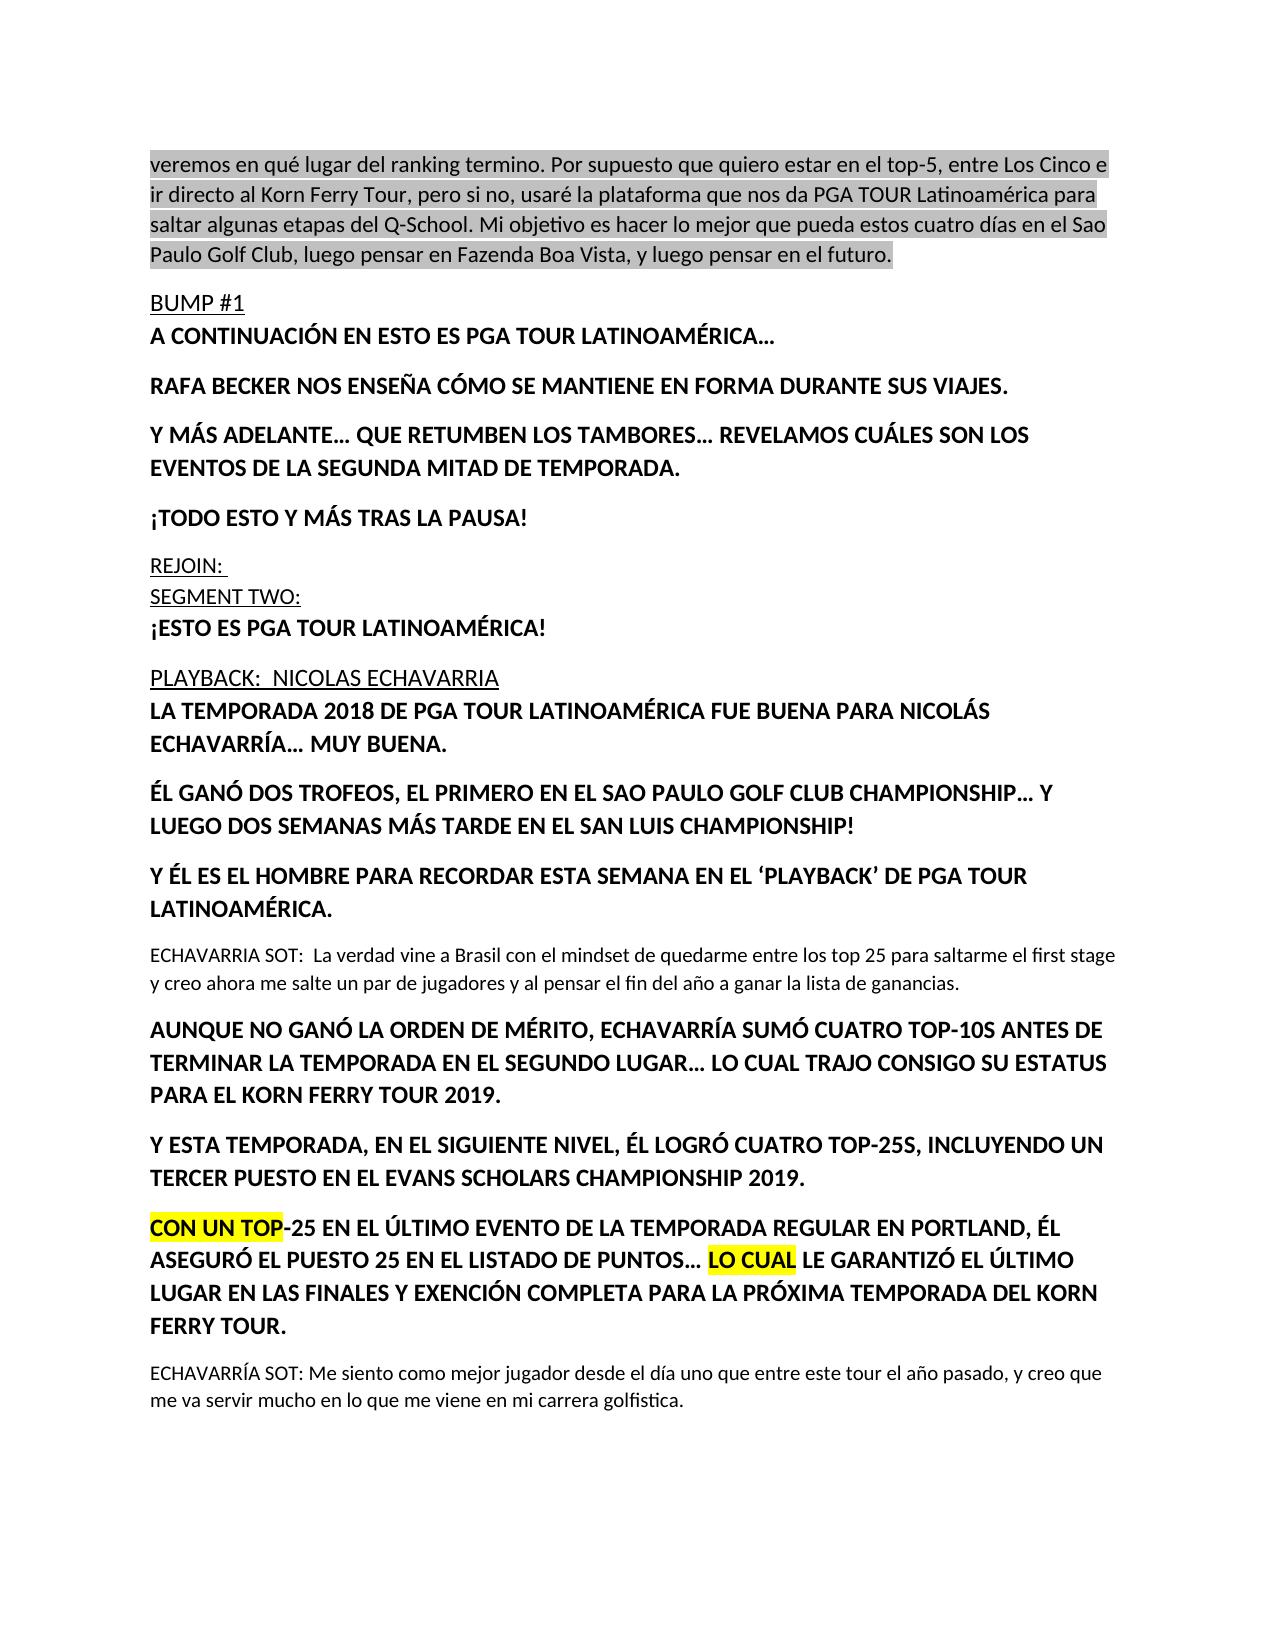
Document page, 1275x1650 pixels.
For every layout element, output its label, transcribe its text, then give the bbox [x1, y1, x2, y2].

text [150, 150, 1125, 269]
text ECHAVARRIA SOT: La verdad vine a Brasil con el mindset de quedarme entre los top 25 para saltarme el first stage y creo ahora me salte un par de jugadores y al pensar el fin del año a ganar la lista de ganancias. [150, 942, 1125, 995]
text AUNQUE NO GANÓ LA ORDEN DE MÉRITO, ECHAVARRÍA SUMÓ CUATRO TOP-10S ANTES DE TERMINAR LA TEMPORADA EN EL SEGUNDO LUGAR… LO CUAL TRAJO CONSIGO SU ESTATUS PARA EL KORN FERRY TOUR 2019. [150, 1014, 1125, 1110]
text CON UN TOP-25 EN EL ÚLTIMO EVENTO DE LA TEMPORADA REGULAR EN PORTLAND, ÉL ASEGURÓ EL PUESTO 25 EN EL LISTADO DE PUNTOS… LO CUAL LE GARANTIZÓ EL ÚLTIMO LUGAR EN LAS FINALES Y EXENCIÓN COMPLETA PARA LA PRÓXIMA TEMPORADA DEL KORN FERRY TOUR. [150, 1212, 1125, 1341]
text RAFA BECKER NOS ENSEÑA CÓMO SE MANTIENE EN FORMA DURANTE SUS VIAJES. [150, 370, 1125, 401]
text Y MÁS ADELANTE… QUE RETUMBEN LOS TAMBORES… REVELAMOS CUÁLES SON LOS EVENTOS DE LA SEGUNDA MITAD DE TEMPORADA. [150, 419, 1125, 483]
text ¡TODO ESTO Y MÁS TRAS LA PAUSA! [150, 502, 1125, 533]
text ÉL GANÓ DOS TROFEOS, EL PRIMERO EN EL SAO PAULO GOLF CLUB CHAMPIONSHIP… Y LUEGO DOS SEMANAS MÁS TARDE EN EL SAN LUIS CHAMPIONSHIP! [150, 777, 1125, 841]
text ECHAVARRÍA SOT: Me siento como mejor jugador desde el día uno que entre este tour el año pasado, y creo que me va servir mucho en lo que me viene en mi carrera golfistica. [150, 1360, 1125, 1443]
text Y ÉL ES EL HOMBRE PARA RECORDAR ESTA SEMANA EN EL ‘PLAYBACK’ DE PGA TOUR LATINOAMÉRICA. [150, 860, 1125, 923]
text Y ESTA TEMPORADA, EN EL SIGUIENTE NIVEL, ÉL LOGRÓ CUATRO TOP-25S, INCLUYENDO UN TERCER PUESTO EN EL EVANS SCHOLARS CHAMPIONSHIP 2019. [150, 1129, 1125, 1193]
text BUMP #1 A CONTINUACIÓN EN ESTO ES PGA TOUR LATINOAMÉRICA… [150, 287, 1125, 351]
text REJOIN: SEGMENT TWO: ¡ESTO ES PGA TOUR LATINOAMÉRICA! [150, 552, 1125, 643]
text PLAYBACK: NICOLAS ECHAVARRIA LA TEMPORADA 2018 DE PGA TOUR LATINOAMÉRICA FUE BUENA PARA NICOLÁS ECHAVARRÍA… MUY BUENA. [150, 662, 1125, 758]
